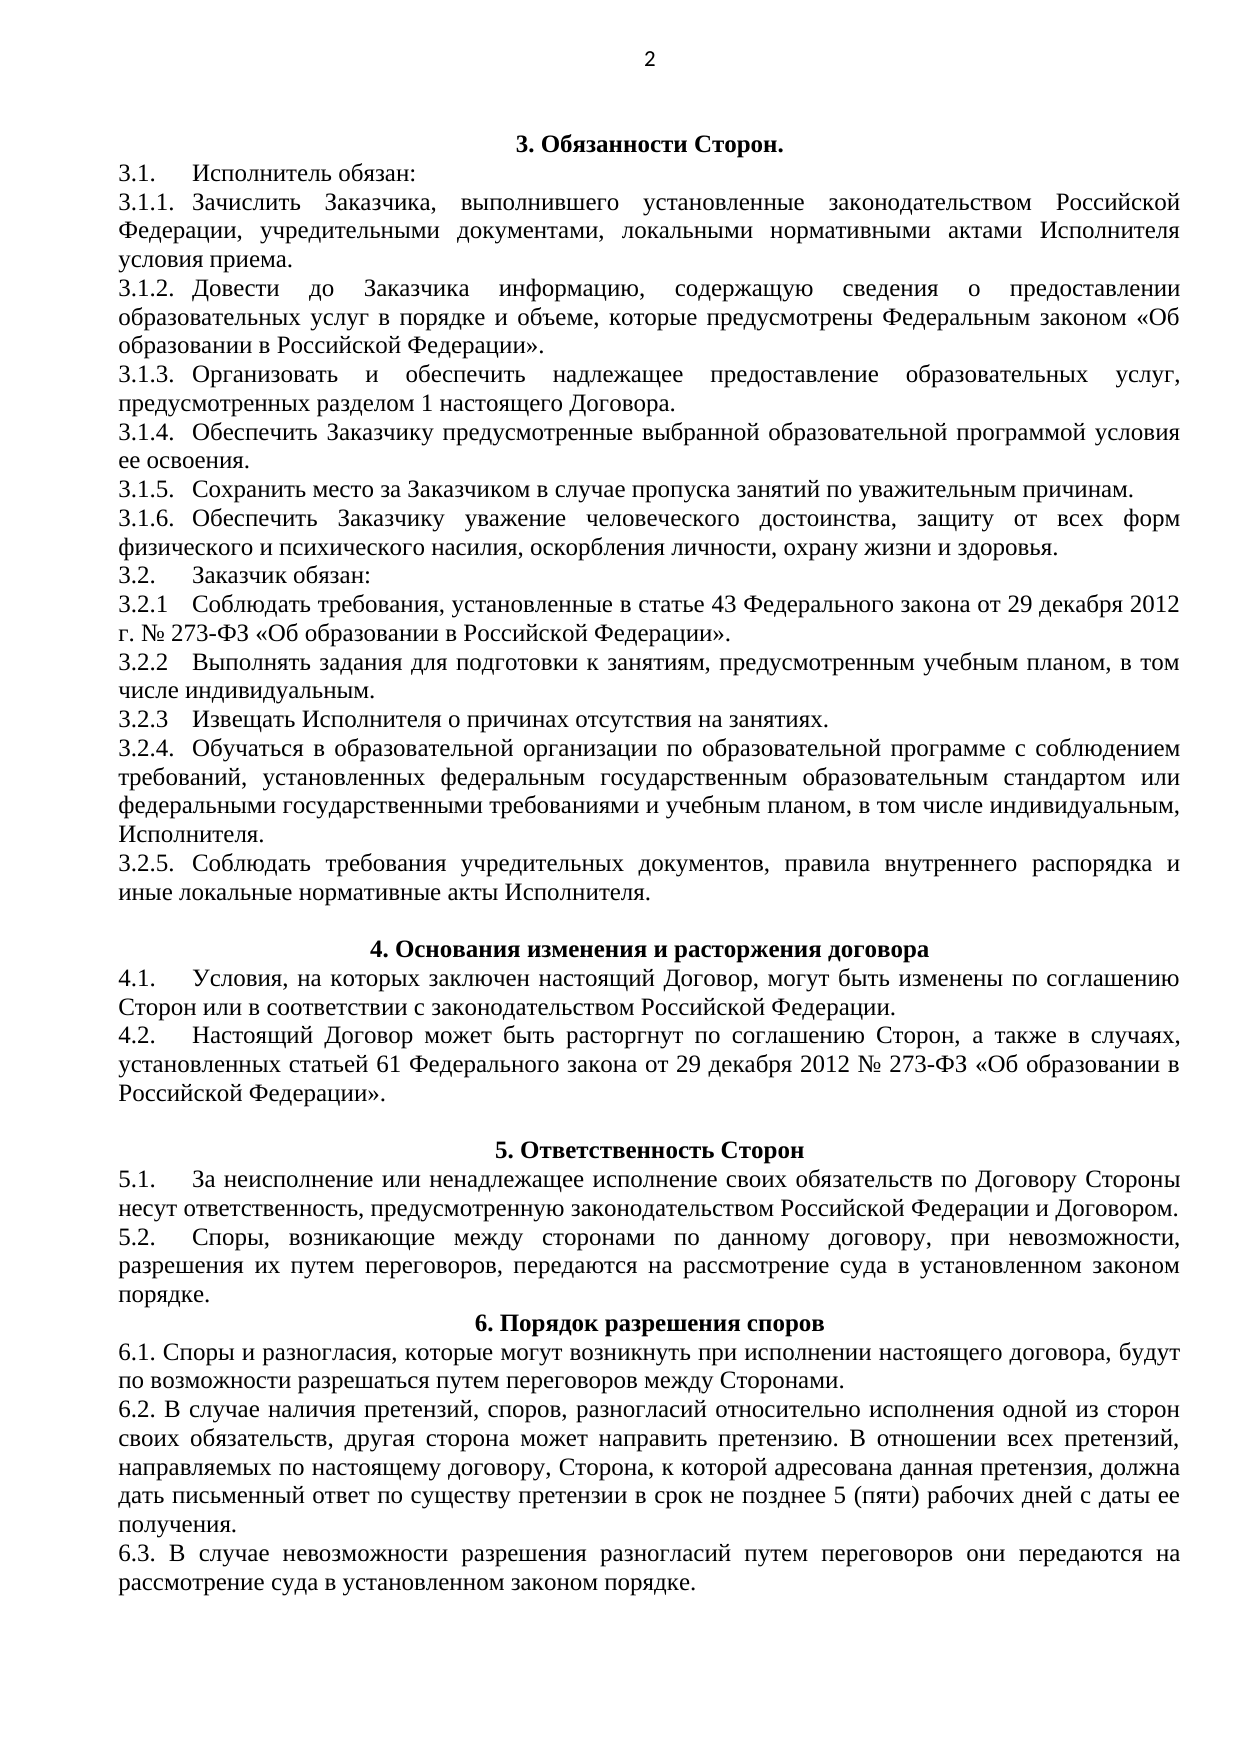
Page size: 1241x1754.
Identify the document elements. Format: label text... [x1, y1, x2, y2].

text 4. Основания изменения и расторжения договора [118, 934, 1181, 963]
text 5.1. За неисполнение или ненадлежащее исполнение своих обязательств по Договору Стороны несут ответственность, предусмотренную законодательством Российской Федерации и Договором. [118, 1164, 1181, 1222]
text 3.2. Заказчик обязан: [118, 560, 1181, 589]
text 4.2. Настоящий Договор может быть расторгнут по соглашению Сторон, а также в случаях, установленных статьей 61 Федерального закона от 29 декабря 2012 № 273-ФЗ «Об образовании в Российской Федерации». [118, 1020, 1181, 1107]
text 3.1.4. Обеспечить Заказчику предусмотренные выбранной образовательной программой условия ее освоения. [118, 417, 1181, 474]
text 6. Порядок разрешения споров [118, 1308, 1181, 1337]
text 3.2.4. Обучаться в образовательной организации по образовательной программе с соблюдением требований, установленных федеральным государственным образовательным стандартом или федеральными государственными требованиями и учебным планом, в том числе индивидуальным, Исполнителя. [118, 733, 1181, 848]
text 3. Обязанности Сторон. [118, 129, 1181, 158]
text 4.1. Условия, на которых заключен настоящий Договор, могут быть изменены по соглашению Сторон или в соответствии с законодательством Российской Федерации. [118, 963, 1181, 1020]
text 5.2. Споры, возникающие между сторонами по данному договору, при невозможности, разрешения их путем переговоров, передаются на рассмотрение суда в установленном законом порядке. [118, 1222, 1181, 1308]
text 3.1.5. Сохранить место за Заказчиком в случае пропуска занятий по уважительным причинам. [118, 474, 1181, 503]
text 3.2.1 Соблюдать требования, установленные в статье 43 Федерального закона от 29 декабря 2012 г. № 273-ФЗ «Об образовании в Российской Федерации». [118, 589, 1181, 647]
text 3.1.2. Довести до Заказчика информацию, содержащую сведения о предоставлении образовательных услуг в порядке и объеме, которые предусмотрены Федеральным законом «Об образовании в Российской Федерации». [118, 273, 1181, 359]
text 3.2.3 Извещать Исполнителя о причинах отсутствия на занятиях. [118, 704, 1181, 733]
text 3.2.5. Соблюдать требования учредительных документов, правила внутреннего распорядка и иные локальные нормативные акты Исполнителя. [118, 848, 1181, 905]
text 3.1.3. Организовать и обеспечить надлежащее предоставление образовательных услуг, предусмотренных разделом 1 настоящего Договора. [118, 359, 1181, 417]
text 3.2.2 Выполнять задания для подготовки к занятиям, предусмотренным учебным планом, в том числе индивидуальным. [118, 647, 1181, 704]
text 6.1. Споры и разногласия, которые могут возникнуть при исполнении настоящего договора, будут по возможности разрешаться путем переговоров между Сторонами. [118, 1337, 1181, 1394]
text 5. Ответственность Сторон [118, 1135, 1181, 1164]
text 6.2. В случае наличия претензий, споров, разногласий относительно исполнения одной из сторон своих обязательств, другая сторона может направить претензию. В отношении всех претензий, направляемых по настоящему договору, Сторона, к которой адресована данная претензия, должна дать письменный ответ по существу претензии в срок не позднее 5 (пяти) рабочих дней с даты ее получения. [118, 1394, 1181, 1538]
text 3.1. Исполнитель обязан: [118, 158, 1181, 187]
text 3.1.1. Зачислить Заказчика, выполнившего установленные законодательством Российской Федерации, учредительными документами, локальными нормативными актами Исполнителя условия приема. [118, 187, 1181, 273]
text 6.3. В случае невозможности разрешения разногласий путем переговоров они передаются на рассмотрение суда в установленном законом порядке. [118, 1538, 1181, 1595]
text 3.1.6. Обеспечить Заказчику уважение человеческого достоинства, защиту от всех форм физического и психического насилия, оскорбления личности, охрану жизни и здоровья. [118, 503, 1181, 560]
